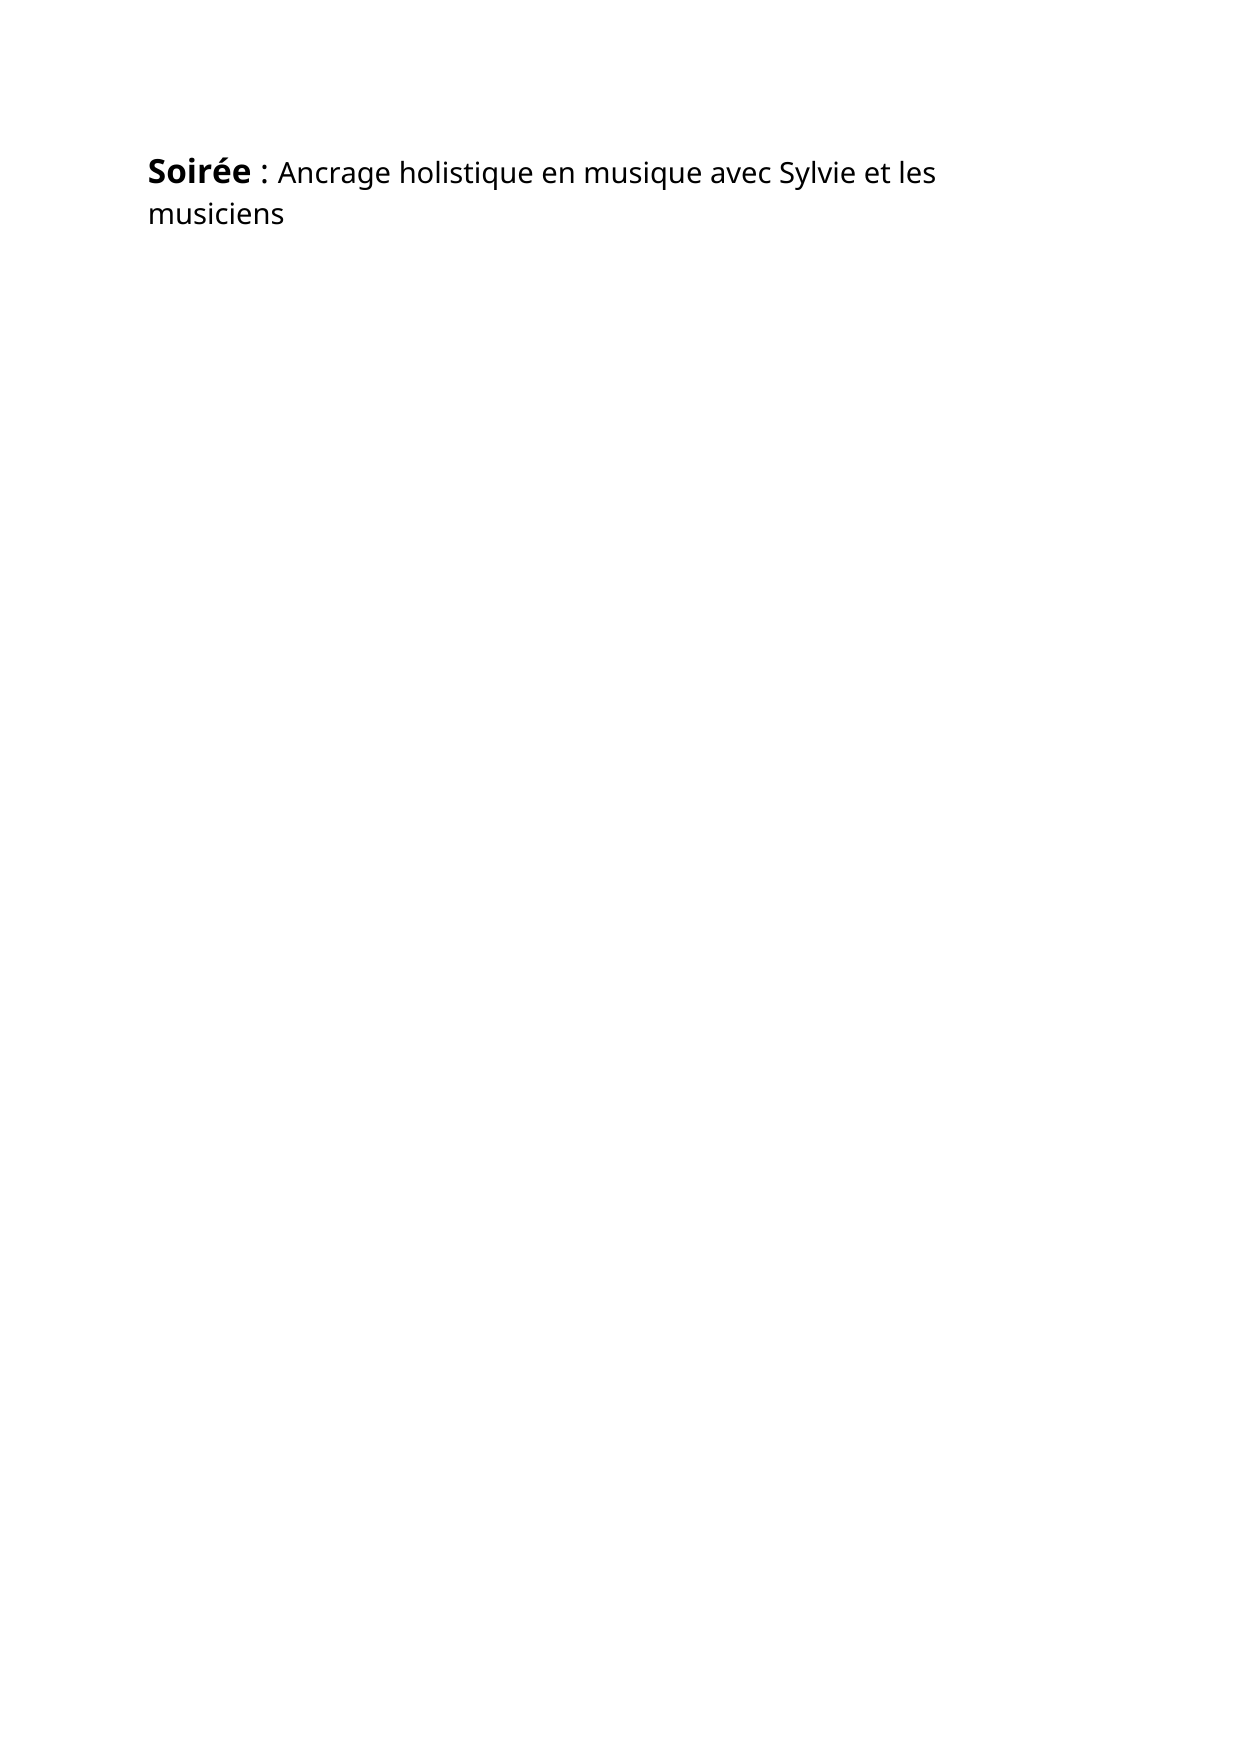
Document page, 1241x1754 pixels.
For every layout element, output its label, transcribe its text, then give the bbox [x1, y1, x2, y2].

text Soirée : Ancrage holistique en musique avec Sylvie et les musiciens [148, 148, 1093, 233]
